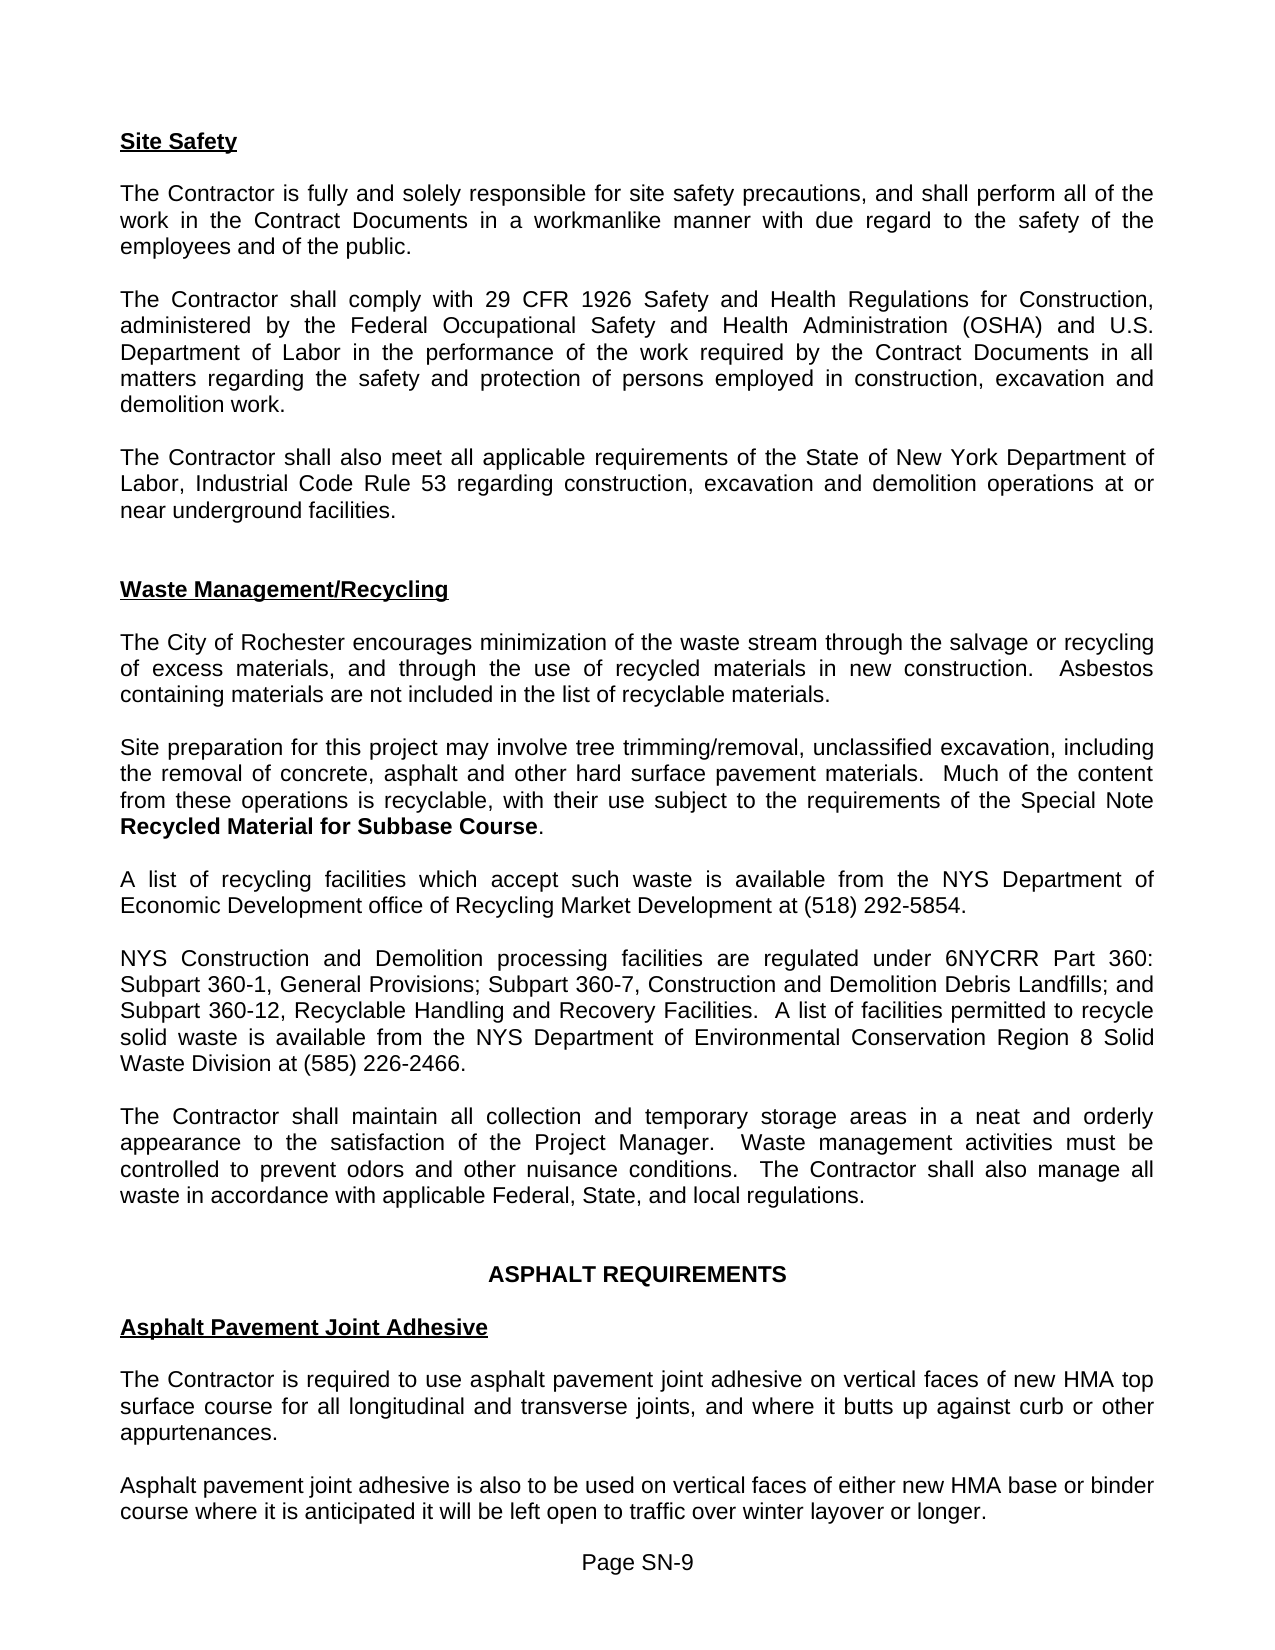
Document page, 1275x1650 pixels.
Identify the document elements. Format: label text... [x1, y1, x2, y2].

text Asphalt pavement joint adhesive is also to be used on vertical faces of either new HMA base or binder course where it is anticipated it will be left open to traffic over winter layover or longer. [120, 1472, 1155, 1524]
text Waste Management/Recycling [120, 576, 1155, 602]
text Site Safety [120, 128, 1155, 154]
text Site preparation for this project may involve tree trimming/removal, unclassified excavation, including the removal of concrete, asphalt and other hard surface pavement materials. Much of the content from these operations is recyclable, with their use subject to the requirements of the Special Note Recycled Material for Subbase Course. [120, 734, 1155, 839]
text The Contractor is fully and solely responsible for site safety precautions, and shall perform all of the work in the Contract Documents in a workmanlike manner with due regard to the safety of the employees and of the public. [120, 180, 1155, 259]
text The City of Rochester encourages minimization of the waste stream through the salvage or recycling of excess materials, and through the use of recycled materials in new construction. Asbestos containing materials are not included in the list of recyclable materials. [120, 628, 1155, 707]
text The Contractor shall comply with 29 CFR 1926 Safety and Health Regulations for Construction, administered by the Federal Occupational Safety and Health Administration (OSHA) and U.S. Department of Labor in the performance of the work required by the Contract Documents in all matters regarding the safety and protection of persons employed in construction, excavation and demolition work. [120, 286, 1155, 418]
text NYS Construction and Demolition processing facilities are regulated under 6NYCRR Part 360: Subpart 360-1, General Provisions; Subpart 360-7, Construction and Demolition Debris Landfills; and Subpart 360-12, Recyclable Handling and Recovery Facilities. A list of facilities permitted to recycle solid waste is available from the NYS Department of Environmental Conservation Region 8 Solid Waste Division at (585) 226-2466. [120, 945, 1155, 1076]
text The Contractor shall also meet all applicable requirements of the State of New York Department of Labor, Industrial Code Rule 53 regarding construction, excavation and demolition operations at or near underground facilities. [120, 444, 1155, 523]
text A list of recycling facilities which accept such waste is available from the NYS Department of Economic Development office of Recycling Market Development at (518) 292-5854. [120, 866, 1155, 918]
text The Contractor is required to use asphalt pavement joint adhesive on vertical faces of new HMA top surface course for all longitudinal and transverse joints, and where it butts up against curb or other appurtenances. [120, 1366, 1155, 1445]
text ASPHALT REQUIREMENTS [120, 1261, 1155, 1287]
text The Contractor shall maintain all collection and temporary storage areas in a neat and orderly appearance to the satisfaction of the Project Manager. Waste management activities must be controlled to prevent odors and other nuisance conditions. The Contractor shall also manage all waste in accordance with applicable Federal, State, and local regulations. [120, 1103, 1155, 1208]
text Asphalt Pavement Joint Adhesive [120, 1314, 1155, 1340]
